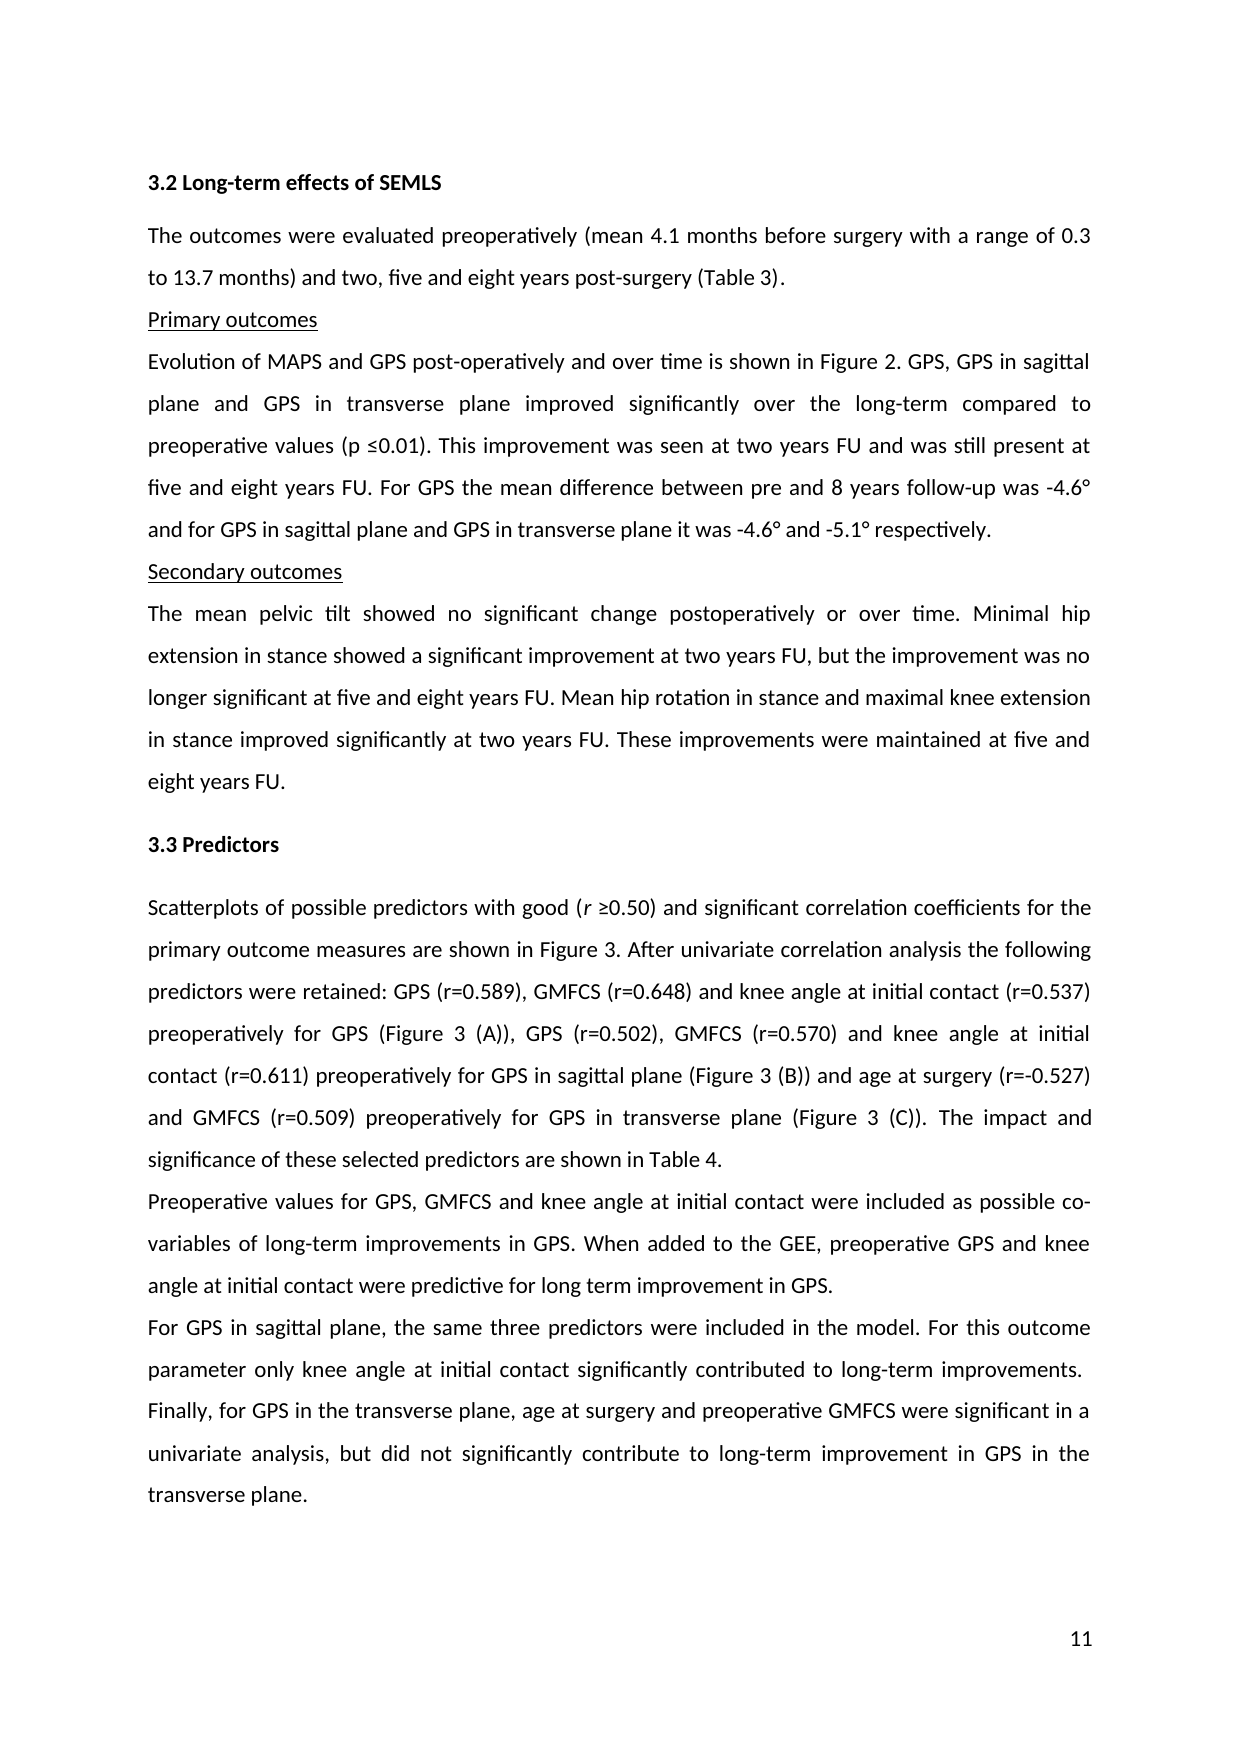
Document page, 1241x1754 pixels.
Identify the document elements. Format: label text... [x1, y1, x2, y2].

text Preoperative values for GPS, GMFCS and knee angle at initial contact were included as possible co-variables of long-term improvements in GPS. When added to the GEE, preoperative GPS and knee angle at initial contact were predictive for long term improvement in GPS. [148, 1187, 1092, 1299]
text The outcomes were evaluated preoperatively (mean 4.1 months before surgery with a range of 0.3 to 13.7 months) and two, five and eight years post-surgery (Table 3). [148, 222, 1092, 292]
text 3.3 Predictors [148, 830, 1092, 858]
text 3.2 Long-term effects of SEMLS [148, 168, 1092, 197]
text Scatterplots of possible predictors with good (r ≥0.50) and significant correlation coefficients for the primary outcome measures are shown in Figure 3. After univariate correlation analysis the following predictors were retained: GPS (r=0.589), GMFCS (r=0.648) and knee angle at initial contact (r=0.537) preoperatively for GPS (Figure 3 (A)), GPS (r=0.502), GMFCS (r=0.570) and knee angle at initial contact (r=0.611) preoperatively for GPS in sagittal plane (Figure 3 (B)) and age at surgery (r=-0.527) and GMFCS (r=0.509) preoperatively for GPS in transverse plane (Figure 3 (C)). The impact and significance of these selected predictors are shown in Table 4. [148, 893, 1092, 1173]
text The mean pelvic tilt showed no significant change postoperatively or over time. Minimal hip extension in stance showed a significant improvement at two years FU, but the improvement was no longer significant at five and eight years FU. Mean hip rotation in stance and maximal knee extension in stance improved significantly at two years FU. These improvements were maintained at five and eight years FU. [148, 599, 1092, 795]
text Evolution of MAPS and GPS post-operatively and over time is shown in Figure 2. GPS, GPS in sagittal plane and GPS in transverse plane improved significantly over the long-term compared to preoperative values (p ≤0.01). This improvement was seen at two years FU and was still present at five and eight years FU. For GPS the mean difference between pre and 8 years follow-up was -4.6° and for GPS in sagittal plane and GPS in transverse plane it was -4.6° and -5.1° respectively. [148, 347, 1092, 543]
text Primary outcomes [148, 306, 1092, 333]
text Secondary outcomes [148, 557, 1092, 585]
text For GPS in sagittal plane, the same three predictors were included in the model. For this outcome parameter only knee angle at initial contact significantly contributed to long-term improvements. Finally, for GPS in the transverse plane, age at surgery and preoperative GMFCS were significant in a univariate analysis, but did not significantly contribute to long-term improvement in GPS in the transverse plane. [148, 1313, 1092, 1509]
